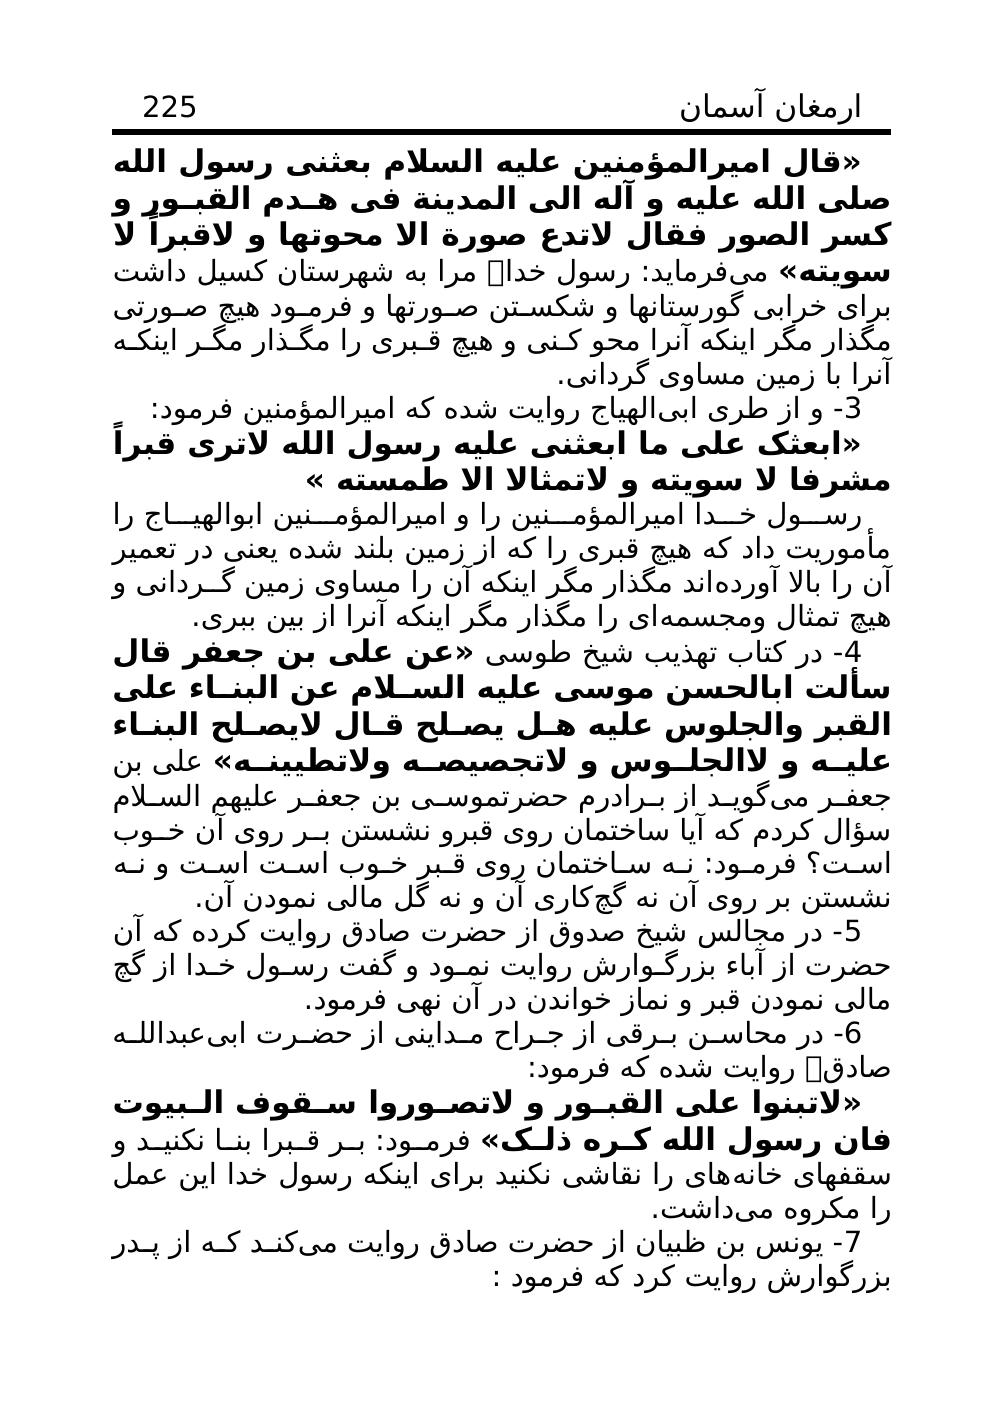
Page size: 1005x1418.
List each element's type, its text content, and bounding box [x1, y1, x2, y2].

text 3- و از طری ابی‌الهیاج روایت شده که امیرالمؤمنین فرمود: [112, 391, 892, 425]
text رسول خدا امیرالمؤمنین را و امیرالمؤمنین ابوالهیاج را مأموریت داد که هیچ قبری را که از زمین بلند شده یعنی در تعمیر آن را بالا آورده‌اند مگذار مگر اینکه آن را مساوی زمین گردانی و هیچ تمثال ومجسمه‌ای را مگذار مگر اینکه آنرا از بین ببری. [112, 498, 892, 633]
text «قال امیرالمؤمنین علیه السلام بعثنی رسول الله صلی الله علیه و آله الی المدینة فی هدم القبور و کسر الصور فقال لاتدع صورة الا محوتها و لاقبراً لا سویته» می‌فرماید: رسول خدا مرا به شهرستان کسیل داشت برای خرابی گورستانها و شکستن صورتها و فرمود هیچ صورتی مگذار مگر اینکه آنرا محو کنی و هیچ قبری را مگذار مگر اینکه آنرا با زمین مساوی گردانی. [112, 144, 892, 391]
text «لاتبنوا علی القبور و لاتصوروا سقوف البیوت فان رسول الله کره ذلک» فرمود: بر قبرا بنا نکنید و سقفهای خانه‌های را نقاشی نکنید برای اینکه رسول خدا این عمل را مکروه می‌داشت. [112, 1084, 892, 1225]
text 5- در مجالس شیخ صدوق از حضرت صادق روایت کرده که آن حضرت از آباء بزرگوارش روایت نمود و گفت رسول خدا از گچ مالی نمودن قبر و نماز خواندن در آن نهی فرمود. [112, 915, 892, 1017]
text 7- یونس بن ظبیان از حضرت صادق روایت می‌کند که از پدر بزرگوارش روایت کرد که فرمود : [112, 1225, 892, 1293]
text «ابعثک علی ما ابعثنی علیه رسول الله لاتری قبراً مشرفا لا سویته و لاتمثالا الا طمسته » [112, 425, 892, 498]
text 6- در محاسن برقی از جراح مداینی از حضرت ابی‌عبدالله صادق روایت شده که فرمود: [112, 1017, 892, 1084]
text 4- در کتاب تهذیب شیخ طوسی «عن علی بن جعفر قال سألت ابالحسن موسی علیه السلام عن البناء علی القبر والجلوس علیه هل یصلح قال لایصلح البناء علیه و لاالجلوس و لاتجصیصه ولاتطیینه» علی بن جعفر می‌گوید از برادرم حضرتموسی بن جعفر علیهم السلام سؤال کردم که آیا ساختمان روی قبرو نشستن بر روی آن خوب است؟ فرمود: نه ساختمان روی قبر خوب است است و نه نشستن بر روی آن نه گچ‌کاری آن و نه گل ‌مالی نمودن آن. [112, 633, 892, 915]
